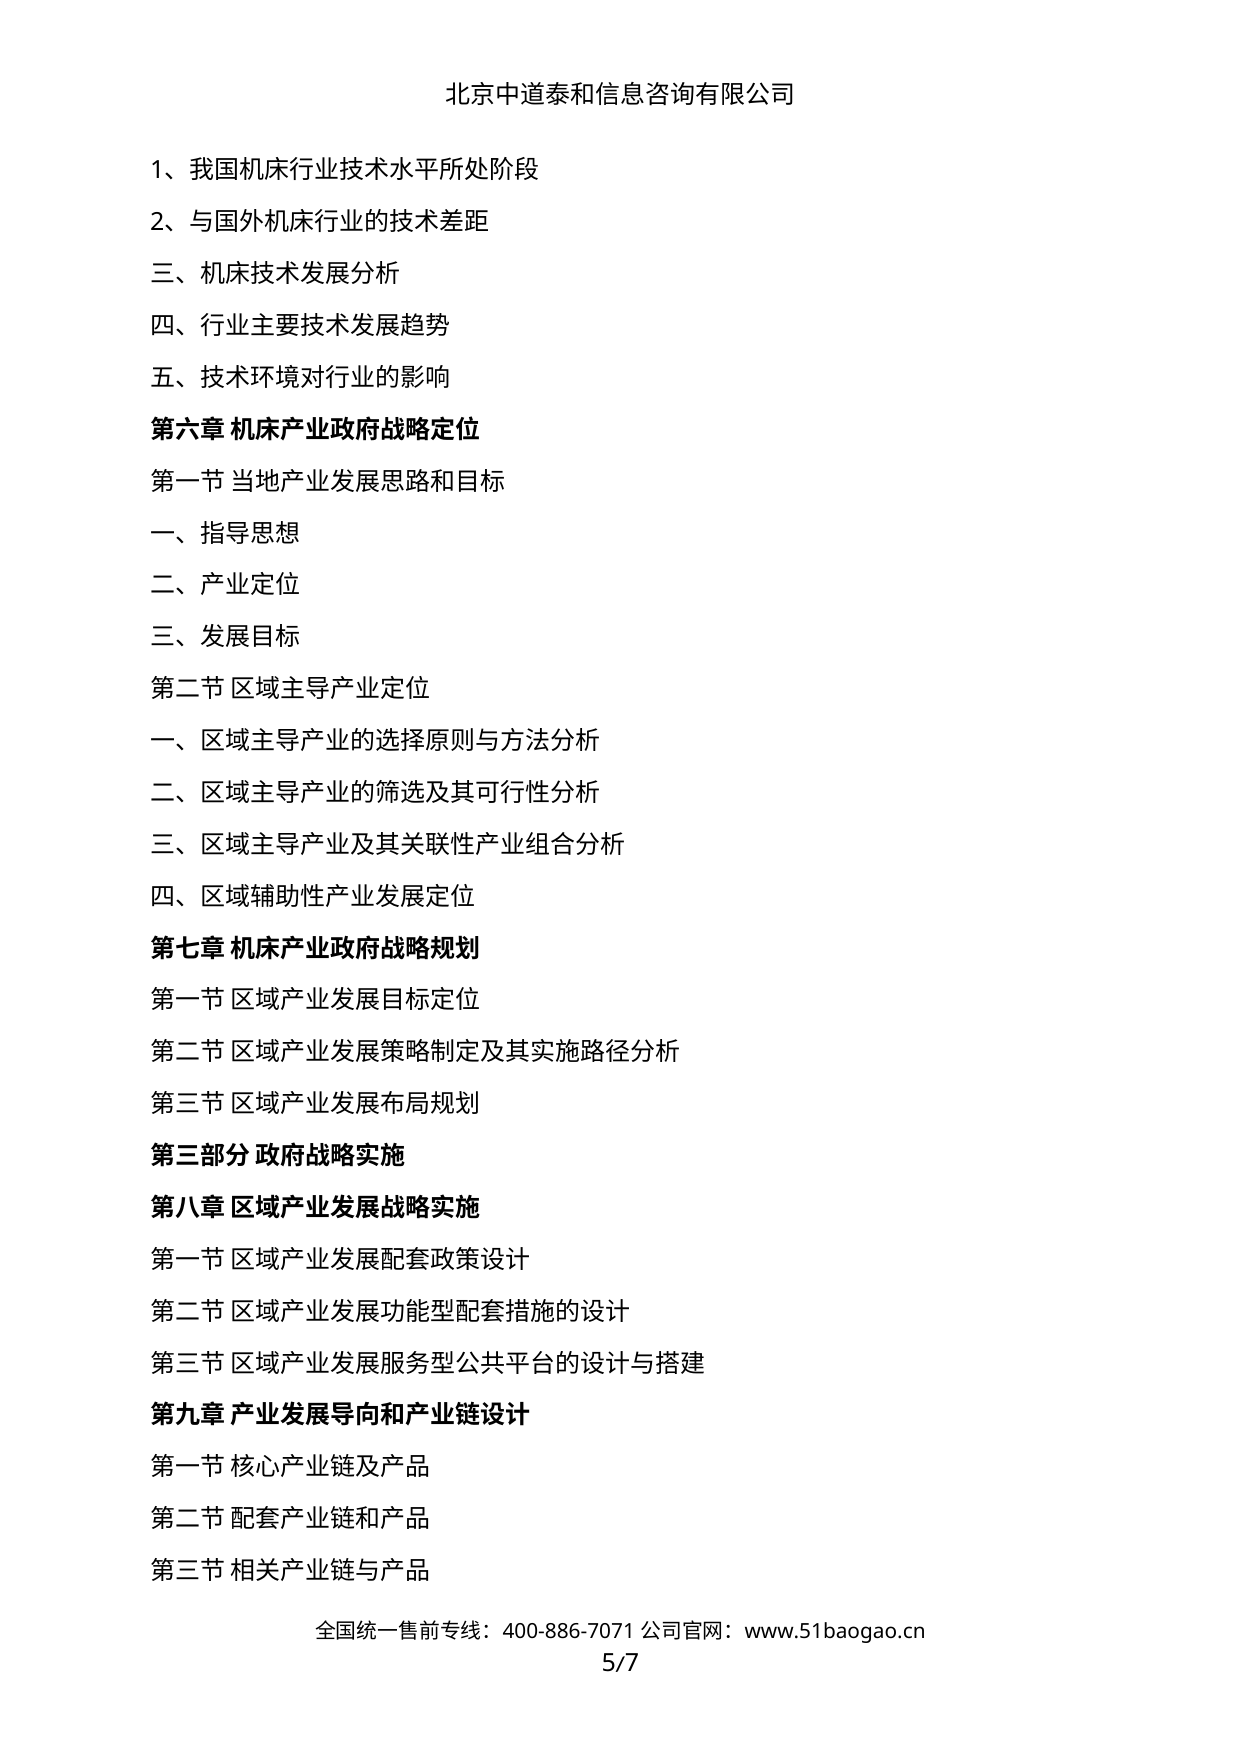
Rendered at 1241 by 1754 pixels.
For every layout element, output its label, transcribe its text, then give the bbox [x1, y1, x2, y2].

text 四、行业主要技术发展趋势 [150, 306, 1090, 342]
text 二、产业定位 [150, 565, 1090, 601]
text 第二节 区域主导产业定位 [150, 669, 1090, 705]
text 第一节 区域产业发展目标定位 [150, 980, 1090, 1016]
text 四、区域辅助性产业发展定位 [150, 876, 1090, 912]
text 第一节 区域产业发展配套政策设计 [150, 1239, 1090, 1276]
text 五、技术环境对行业的影响 [150, 357, 1090, 394]
text 第六章 机床产业政府战略定位 [150, 409, 1090, 446]
text 第三节 相关产业链与产品 [150, 1551, 1090, 1587]
text 第一节 核心产业链及产品 [150, 1447, 1090, 1483]
text 第八章 区域产业发展战略实施 [150, 1187, 1090, 1224]
text 第三部分 政府战略实施 [150, 1136, 1090, 1172]
text 2、与国外机床行业的技术差距 [150, 202, 1090, 238]
text 第九章 产业发展导向和产业链设计 [150, 1395, 1090, 1431]
text 一、指导思想 [150, 513, 1090, 549]
text 第二节 区域产业发展功能型配套措施的设计 [150, 1291, 1090, 1327]
text 一、区域主导产业的选择原则与方法分析 [150, 721, 1090, 757]
text 三、区域主导产业及其关联性产业组合分析 [150, 824, 1090, 861]
text 三、机床技术发展分析 [150, 254, 1090, 290]
text 二、区域主导产业的筛选及其可行性分析 [150, 772, 1090, 809]
text 第七章 机床产业政府战略规划 [150, 928, 1090, 964]
text 三、发展目标 [150, 617, 1090, 653]
text 第二节 区域产业发展策略制定及其实施路径分析 [150, 1032, 1090, 1068]
text 第三节 区域产业发展布局规划 [150, 1084, 1090, 1120]
text 1、我国机床行业技术水平所处阶段 [150, 150, 1090, 186]
text 第一节 当地产业发展思路和目标 [150, 461, 1090, 497]
text 第二节 配套产业链和产品 [150, 1499, 1090, 1535]
text 第三节 区域产业发展服务型公共平台的设计与搭建 [150, 1343, 1090, 1379]
